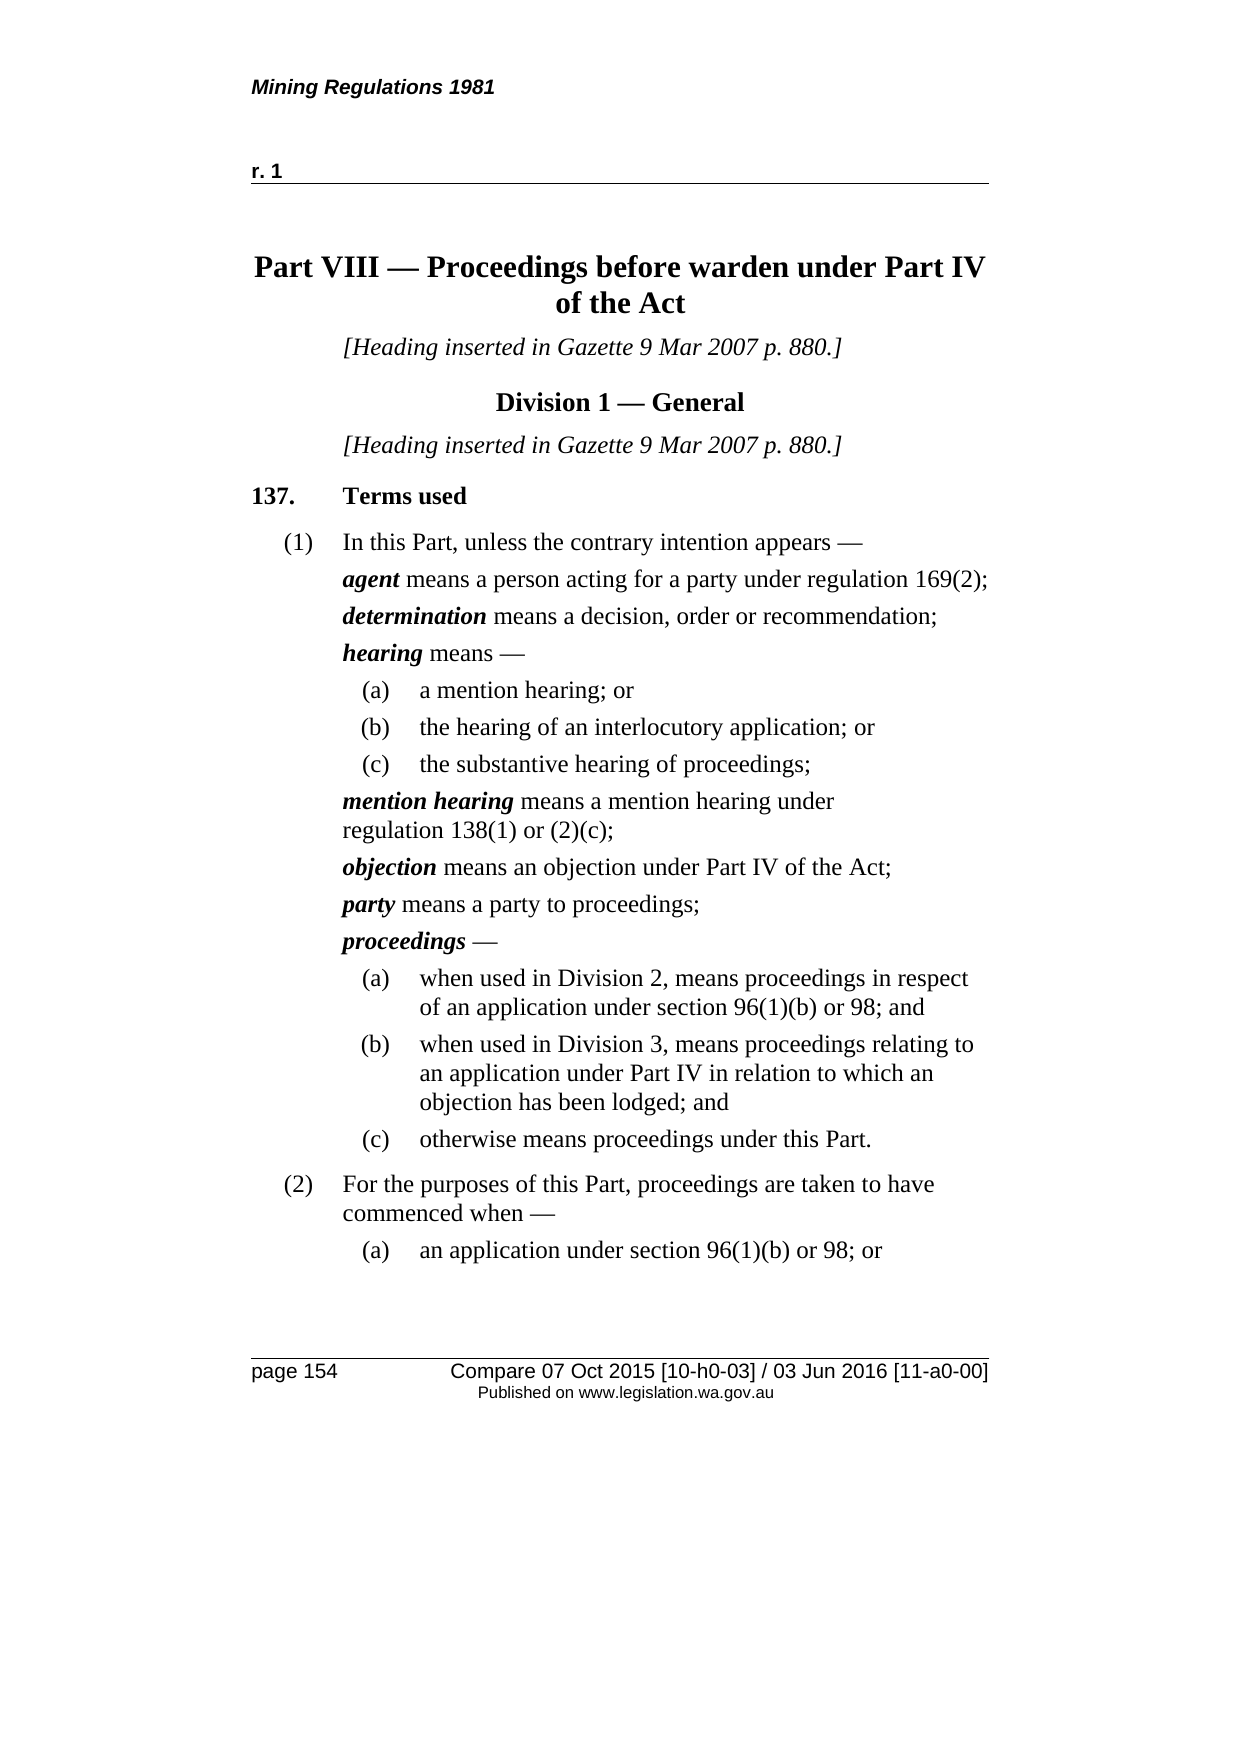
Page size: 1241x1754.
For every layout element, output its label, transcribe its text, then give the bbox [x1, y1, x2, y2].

text objection means an objection under Part IV of the Act; [251, 852, 989, 881]
text (a) a mention hearing; or [251, 675, 989, 704]
text (b) the hearing of an interlocutory application; or [251, 712, 989, 741]
text proceedings — [251, 926, 989, 955]
text (b) when used in Division 3, means proceedings relating to an application under Part IV in relation to which an objection has been lodged; and [251, 1029, 989, 1116]
text (c) otherwise means proceedings under this Part. [251, 1124, 989, 1153]
text determination means a decision, order or recommendation; [251, 601, 989, 630]
text party means a party to proceedings; [251, 889, 989, 918]
subtitle Part VIII — Proceedings before warden under Part IV of the Act [251, 248, 989, 320]
text agent means a person acting for a party under regulation 169(2); [251, 564, 989, 593]
text mention hearing means a mention hearing under regulation 138(1) or (2)(c); [251, 786, 989, 844]
subtitle 137. Terms used [251, 481, 989, 510]
text (c) the substantive hearing of proceedings; [251, 749, 989, 778]
subtitle Division 1 — General [251, 386, 989, 417]
text (a) when used in Division 2, means proceedings in respect of an application under section 96(1)(b) or 98; and [251, 963, 989, 1021]
text (1) In this Part, unless the contrary intention appears — [251, 527, 989, 556]
text hearing means — [251, 638, 989, 667]
text (2) For the purposes of this Part, proceedings are taken to have commenced when — [251, 1169, 989, 1227]
subtitle [Heading inserted in Gazette 9 Mar 2007 p. 880.] [251, 430, 989, 458]
text (a) an application under section 96(1)(b) or 98; or [251, 1235, 989, 1264]
subtitle [Heading inserted in Gazette 9 Mar 2007 p. 880.] [251, 332, 989, 361]
